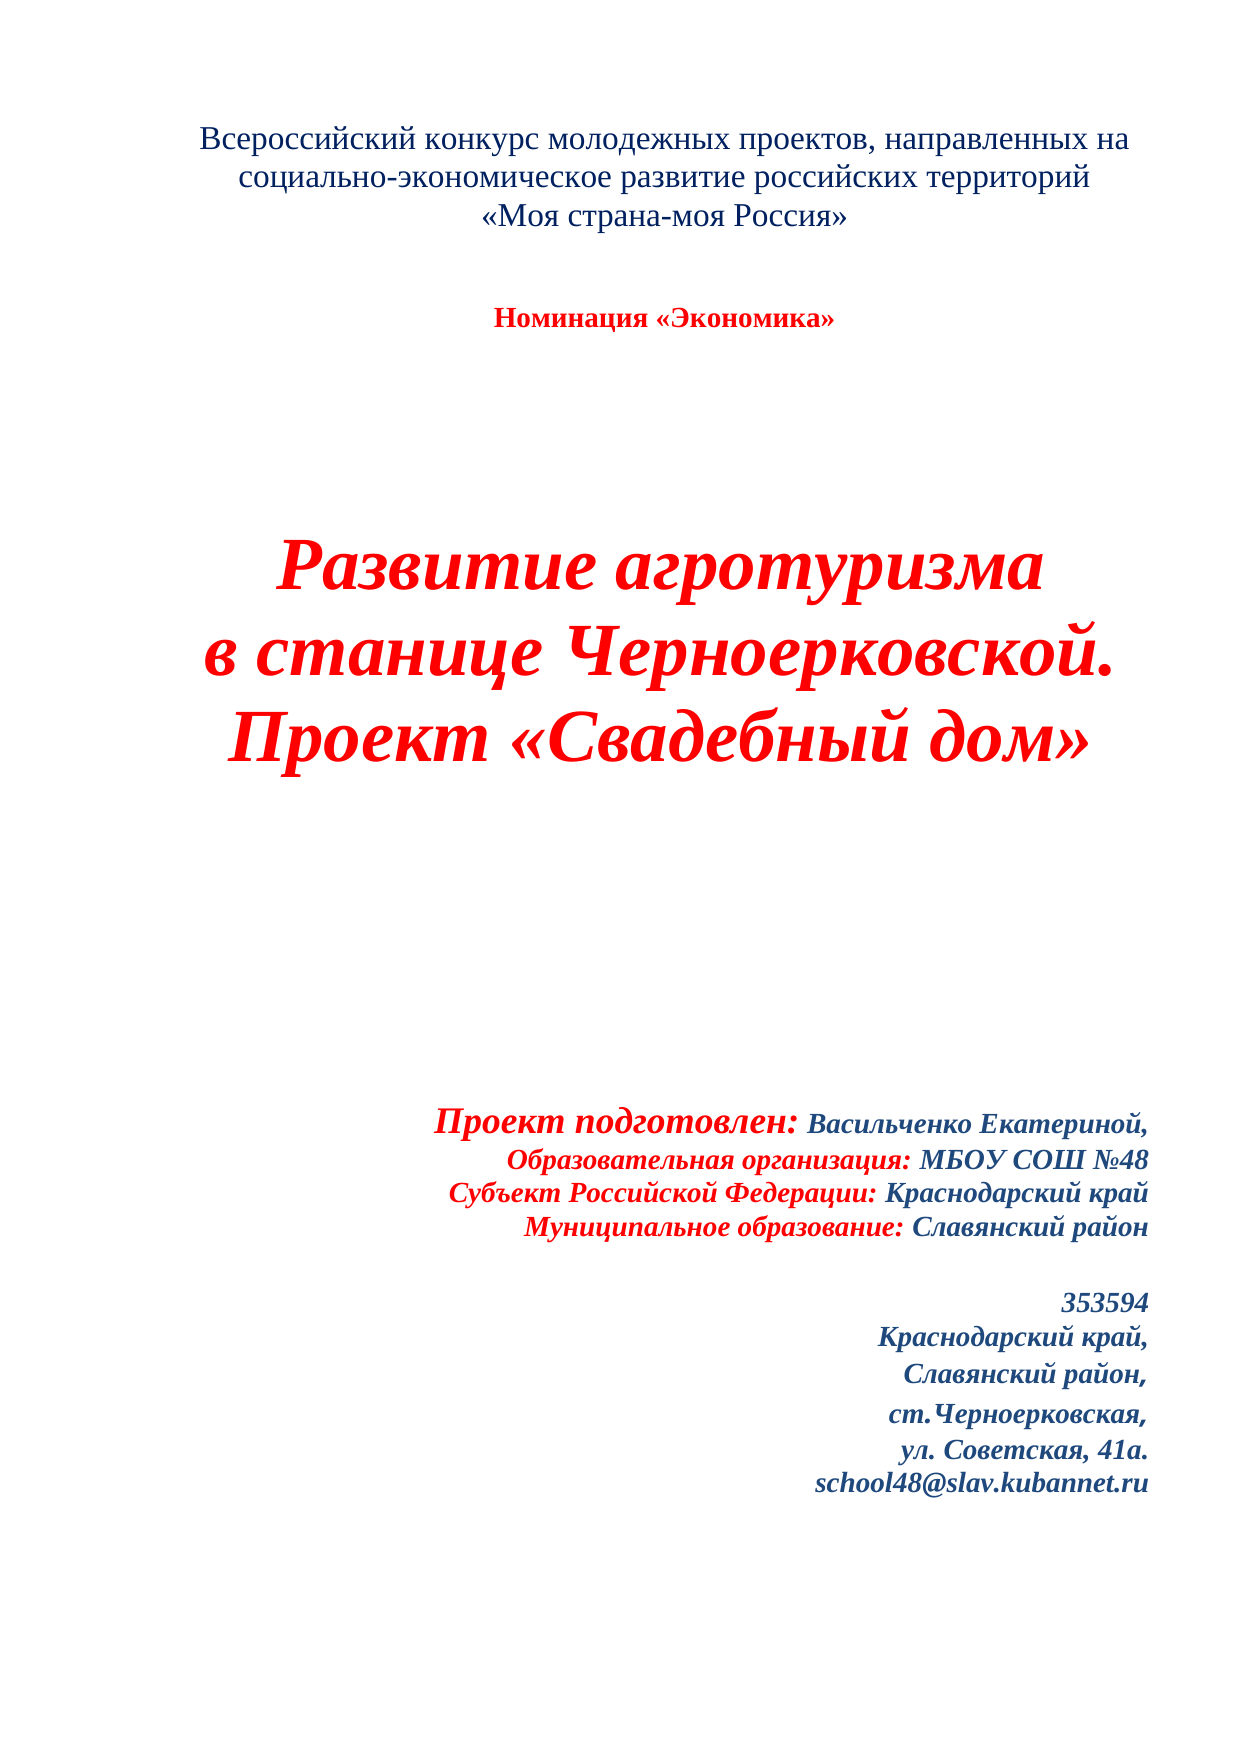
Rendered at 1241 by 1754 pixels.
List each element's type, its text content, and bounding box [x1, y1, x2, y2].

text Муниципальное образование: Славянский район [177, 1209, 1152, 1242]
text Номинация «Экономика» [177, 300, 1152, 334]
text 353594 [177, 1286, 1152, 1319]
text ул. Советская, 41а. [177, 1432, 1152, 1466]
text Субъект Российской Федерации: Краснодарский край [177, 1175, 1152, 1209]
text «Моя страна-моя Россия» [177, 195, 1152, 233]
text school48@slav.kubannet.ru [177, 1466, 1152, 1499]
text ст.Черноерковская, [177, 1392, 1152, 1432]
text Образовательная организация: МБОУ СОШ №48 [177, 1142, 1152, 1175]
text Всероссийский конкурс молодежных проектов, направленных на социально-экономическое развитие российских территорий [177, 118, 1152, 195]
text Краснодарский край, [177, 1319, 1152, 1353]
text Проект подготовлен: Васильченко Екатериной, [177, 1099, 1152, 1142]
text Развитие агротуризма в станице Черноерковской. Проект «Свадебный дом» [177, 519, 1152, 778]
text Славянский район, [177, 1353, 1152, 1392]
